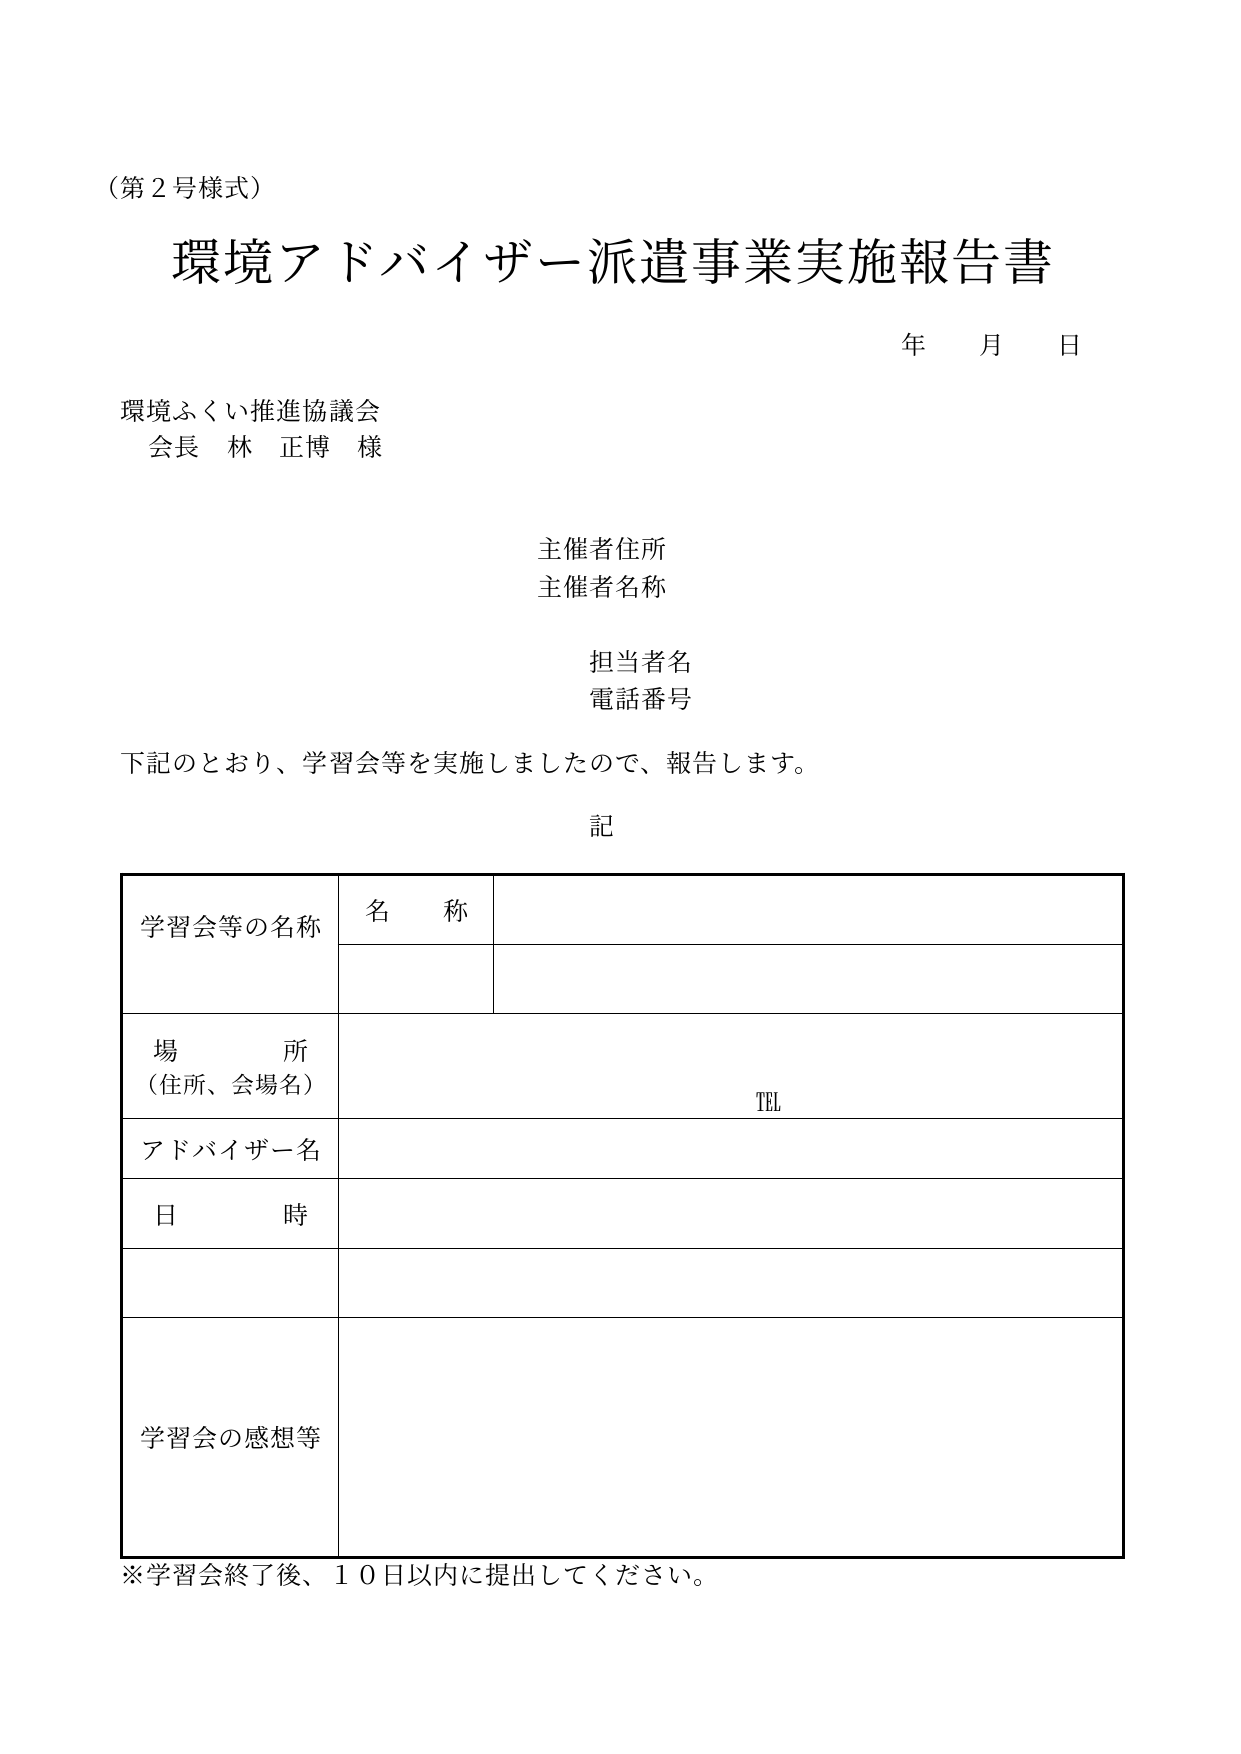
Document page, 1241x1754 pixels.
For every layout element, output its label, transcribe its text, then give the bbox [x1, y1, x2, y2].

table_cell アドバイザー名 [123, 1119, 338, 1178]
text 担当者名 [94, 641, 1131, 679]
text 年 月 日 [94, 329, 1131, 360]
table_header 学習会等の名称 [123, 876, 338, 1013]
text （第２号様式） [94, 173, 1131, 204]
text 記 [94, 810, 1131, 841]
table_cell [494, 945, 1122, 1013]
text 主催者名称 [94, 566, 1131, 604]
text 環境ふくい推進協議会 [94, 392, 1131, 428]
table_cell [339, 1179, 1122, 1247]
table_cell 日 時 [123, 1179, 338, 1247]
text 下記のとおり、学習会等を実施しましたので、報告します。 [94, 748, 1131, 779]
table_cell [339, 1119, 1122, 1178]
text 電話番号 [94, 679, 1131, 716]
table_cell [123, 1249, 338, 1317]
table_cell [339, 1318, 1122, 1556]
text 主催者住所 [94, 529, 1131, 566]
table_cell 場 所 （住所、会場名） [123, 1014, 338, 1118]
text 会長 林 正博 様 [94, 428, 1131, 463]
table_cell ℡ [339, 1014, 1122, 1118]
text ※学習会終了後、１０日以内に提出してください。 [94, 1559, 1131, 1590]
table_header 名 称 [339, 876, 493, 944]
table_header [494, 876, 1122, 944]
table_cell [339, 945, 493, 1013]
text 環境アドバイザー派遣事業実施報告書 [94, 235, 1131, 292]
table_cell [339, 1249, 1122, 1317]
table_cell 学習会の感想等 [123, 1318, 338, 1556]
